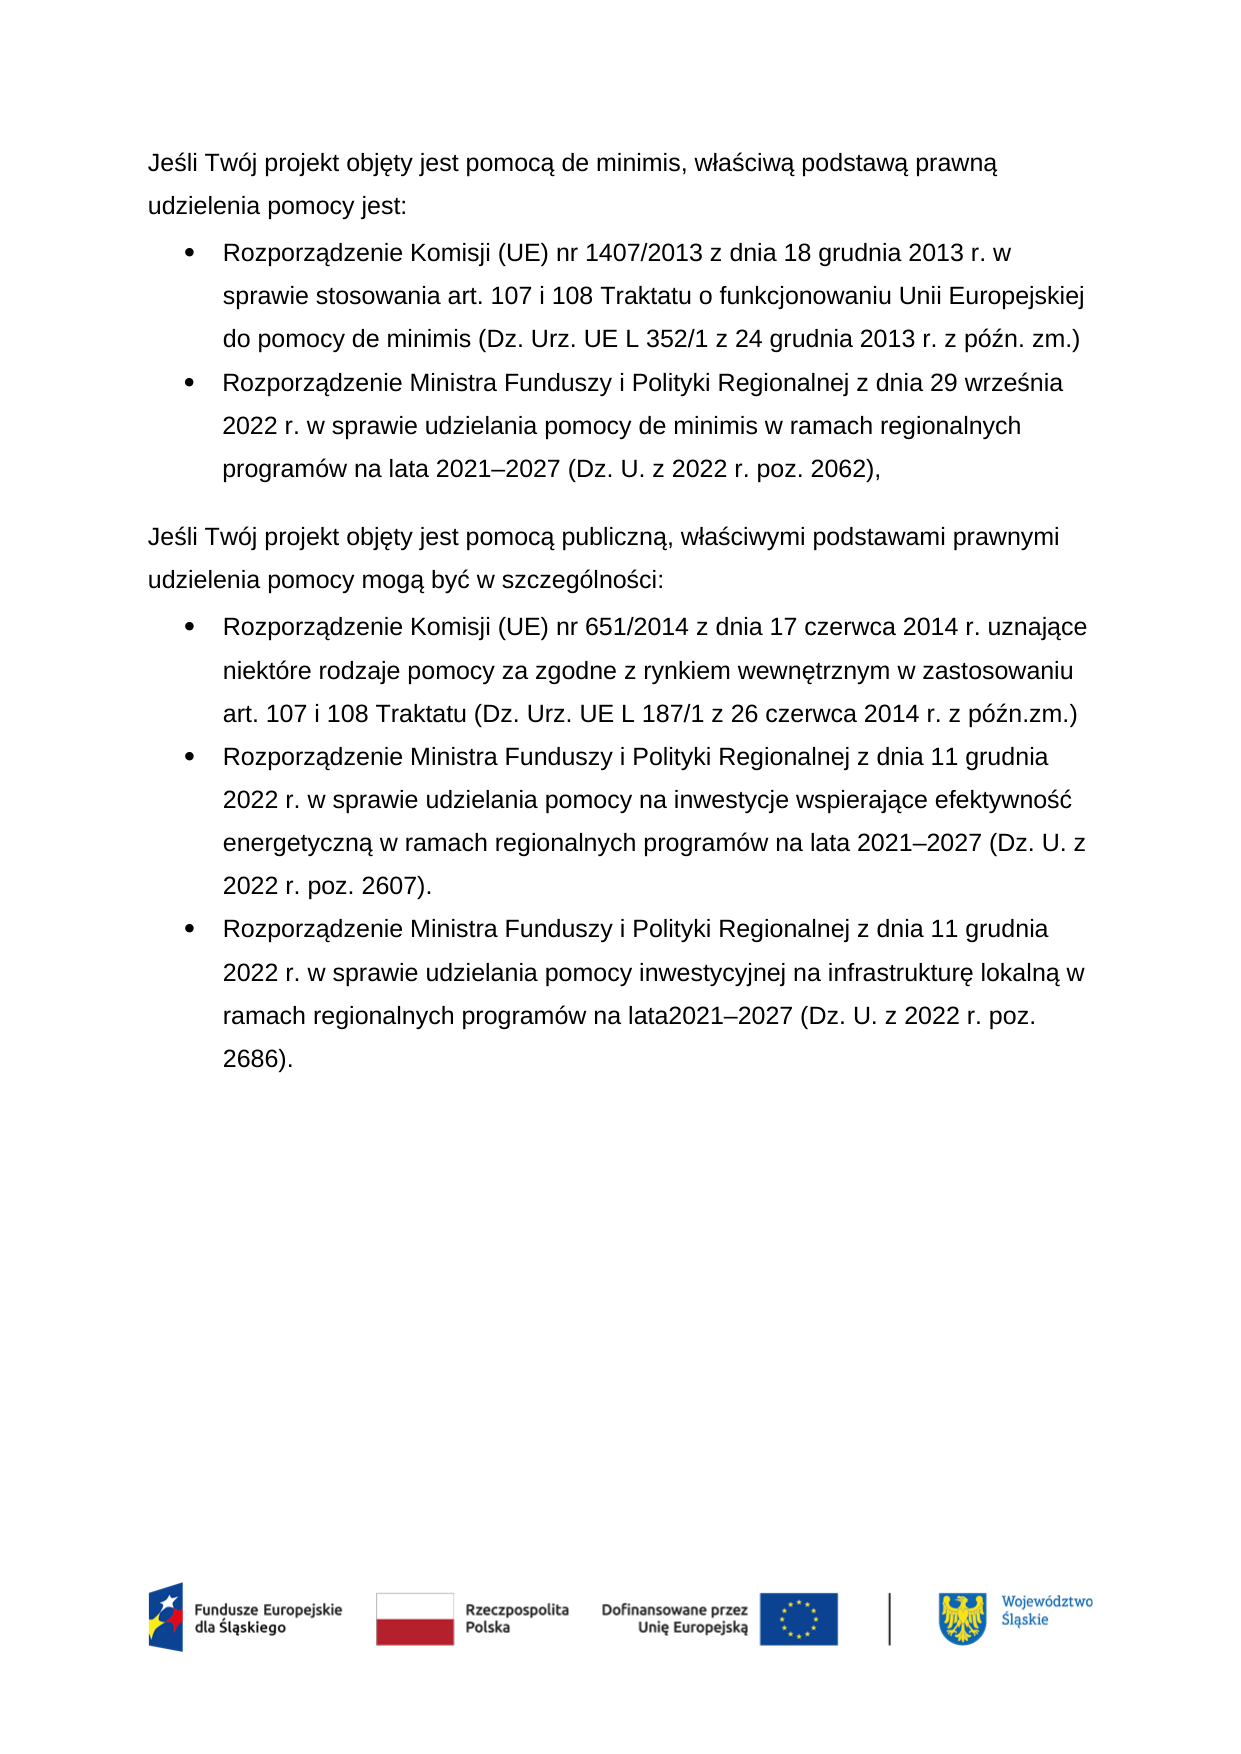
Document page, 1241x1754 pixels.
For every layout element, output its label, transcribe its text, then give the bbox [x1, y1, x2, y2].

picture [148, 1582, 1093, 1652]
list Rozporządzenie Komisji (UE) nr 1407/2013 z dnia 18 grudnia 2013 r. w sprawie stosowania art. 107 i 108 Traktatu o funkcjonowaniu Unii Europejskiej do pomocy de minimis (Dz. Urz. UE L 352/1 z 24 grudnia 2013 r. z późn. zm.) [185, 238, 1093, 353]
list Rozporządzenie Ministra Funduszy i Polityki Regionalnej z dnia 11 grudnia 2022 r. w sprawie udzielania pomocy na inwestycje wspierające efektywność energetyczną w ramach regionalnych programów na lata 2021–2027 (Dz. U. z 2022 r. poz. 2607). [185, 742, 1093, 900]
text Jeśli Twój projekt objęty jest pomocą publiczną, właściwymi podstawami prawnymi udzielenia pomocy mogą być w szczególności: [148, 522, 1093, 594]
list Rozporządzenie Ministra Funduszy i Polityki Regionalnej z dnia 29 września 2022 r. w sprawie udzielania pomocy de minimis w ramach regionalnych programów na lata 2021–2027 (Dz. U. z 2022 r. poz. 2062), [185, 367, 1093, 483]
list Rozporządzenie Ministra Funduszy i Polityki Regionalnej z dnia 11 grudnia 2022 r. w sprawie udzielania pomocy inwestycyjnej na infrastrukturę lokalną w ramach regionalnych programów na lata2021–2027 (Dz. U. z 2022 r. poz. 2686). [185, 914, 1093, 1073]
list Rozporządzenie Komisji (UE) nr 651/2014 z dnia 17 czerwca 2014 r. uznające niektóre rodzaje pomocy za zgodne z rynkiem wewnętrznym w zastosowaniu art. 107 i 108 Traktatu (Dz. Urz. UE L 187/1 z 26 czerwca 2014 r. z późn.zm.) [185, 612, 1093, 727]
text Jeśli Twój projekt objęty jest pomocą de minimis, właściwą podstawą prawną udzielenia pomocy jest: [148, 148, 1093, 219]
